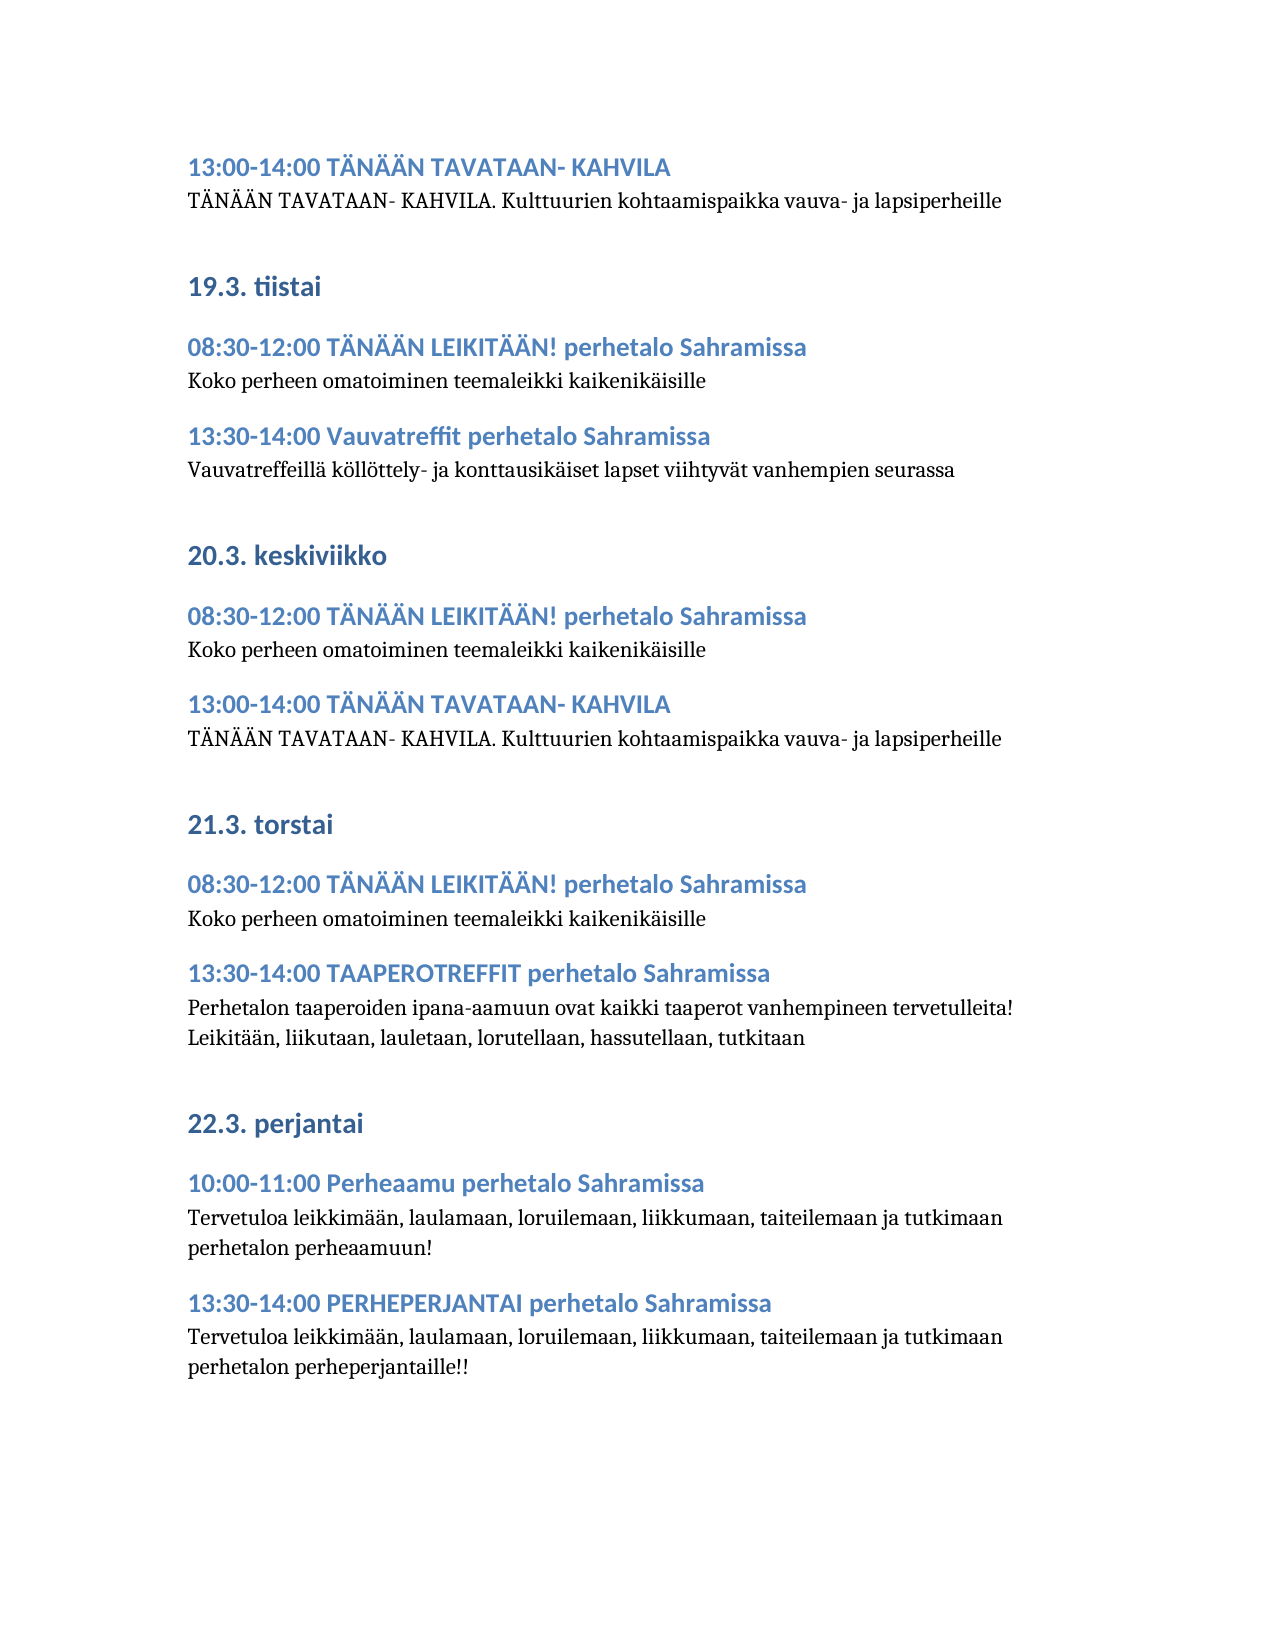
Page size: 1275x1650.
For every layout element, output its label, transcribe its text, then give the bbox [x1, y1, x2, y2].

text TÄNÄÄN TAVATAAN- KAHVILA. Kulttuurien kohtaamispaikka vauva- ja lapsiperheille [187, 726, 1087, 752]
text Tervetuloa leikkimään, laulamaan, loruilemaan, liikkumaan, taiteilemaan ja tutkimaan perhetalon perheperjantaille!! [187, 1324, 1087, 1380]
subtitle 13:00-14:00 TÄNÄÄN TAVATAAN- KAHVILA [187, 688, 1087, 721]
text Koko perheen omatoiminen teemaleikki kaikenikäisille [187, 637, 1087, 663]
subtitle 22.3. perjantai [187, 1105, 1087, 1141]
subtitle 20.3. keskiviikko [187, 537, 1087, 573]
text Tervetuloa leikkimään, laulamaan, loruilemaan, liikkumaan, taiteilemaan ja tutkimaan perhetalon perheaamuun! [187, 1204, 1087, 1261]
text Vauvatreffeillä köllöttely- ja konttausikäiset lapset viihtyvät vanhempien seurassa [187, 457, 1087, 483]
subtitle 13:30-14:00 Vauvatreffit perhetalo Sahramissa [187, 419, 1087, 452]
text Koko perheen omatoiminen teemaleikki kaikenikäisille [187, 906, 1087, 932]
subtitle 13:00-14:00 TÄNÄÄN TAVATAAN- KAHVILA [187, 150, 1087, 183]
subtitle 19.3. tiistai [187, 268, 1087, 304]
subtitle 08:30-12:00 TÄNÄÄN LEIKITÄÄN! perhetalo Sahramissa [187, 868, 1087, 901]
subtitle 08:30-12:00 TÄNÄÄN LEIKITÄÄN! perhetalo Sahramissa [187, 330, 1087, 363]
subtitle 13:30-14:00 PERHEPERJANTAI perhetalo Sahramissa [187, 1286, 1087, 1319]
subtitle 21.3. torstai [187, 806, 1087, 841]
subtitle 08:30-12:00 TÄNÄÄN LEIKITÄÄN! perhetalo Sahramissa [187, 599, 1087, 632]
text TÄNÄÄN TAVATAAN- KAHVILA. Kulttuurien kohtaamispaikka vauva- ja lapsiperheille [187, 188, 1087, 214]
text Perhetalon taaperoiden ipana-aamuun ovat kaikki taaperot vanhempineen tervetulleita! Leikitään, liikutaan, lauletaan, lorutellaan, hassutellaan, tutkitaan [187, 994, 1087, 1051]
subtitle 13:30-14:00 TAAPEROTREFFIT perhetalo Sahramissa [187, 957, 1087, 989]
text Koko perheen omatoiminen teemaleikki kaikenikäisille [187, 368, 1087, 394]
subtitle 10:00-11:00 Perheaamu perhetalo Sahramissa [187, 1167, 1087, 1200]
